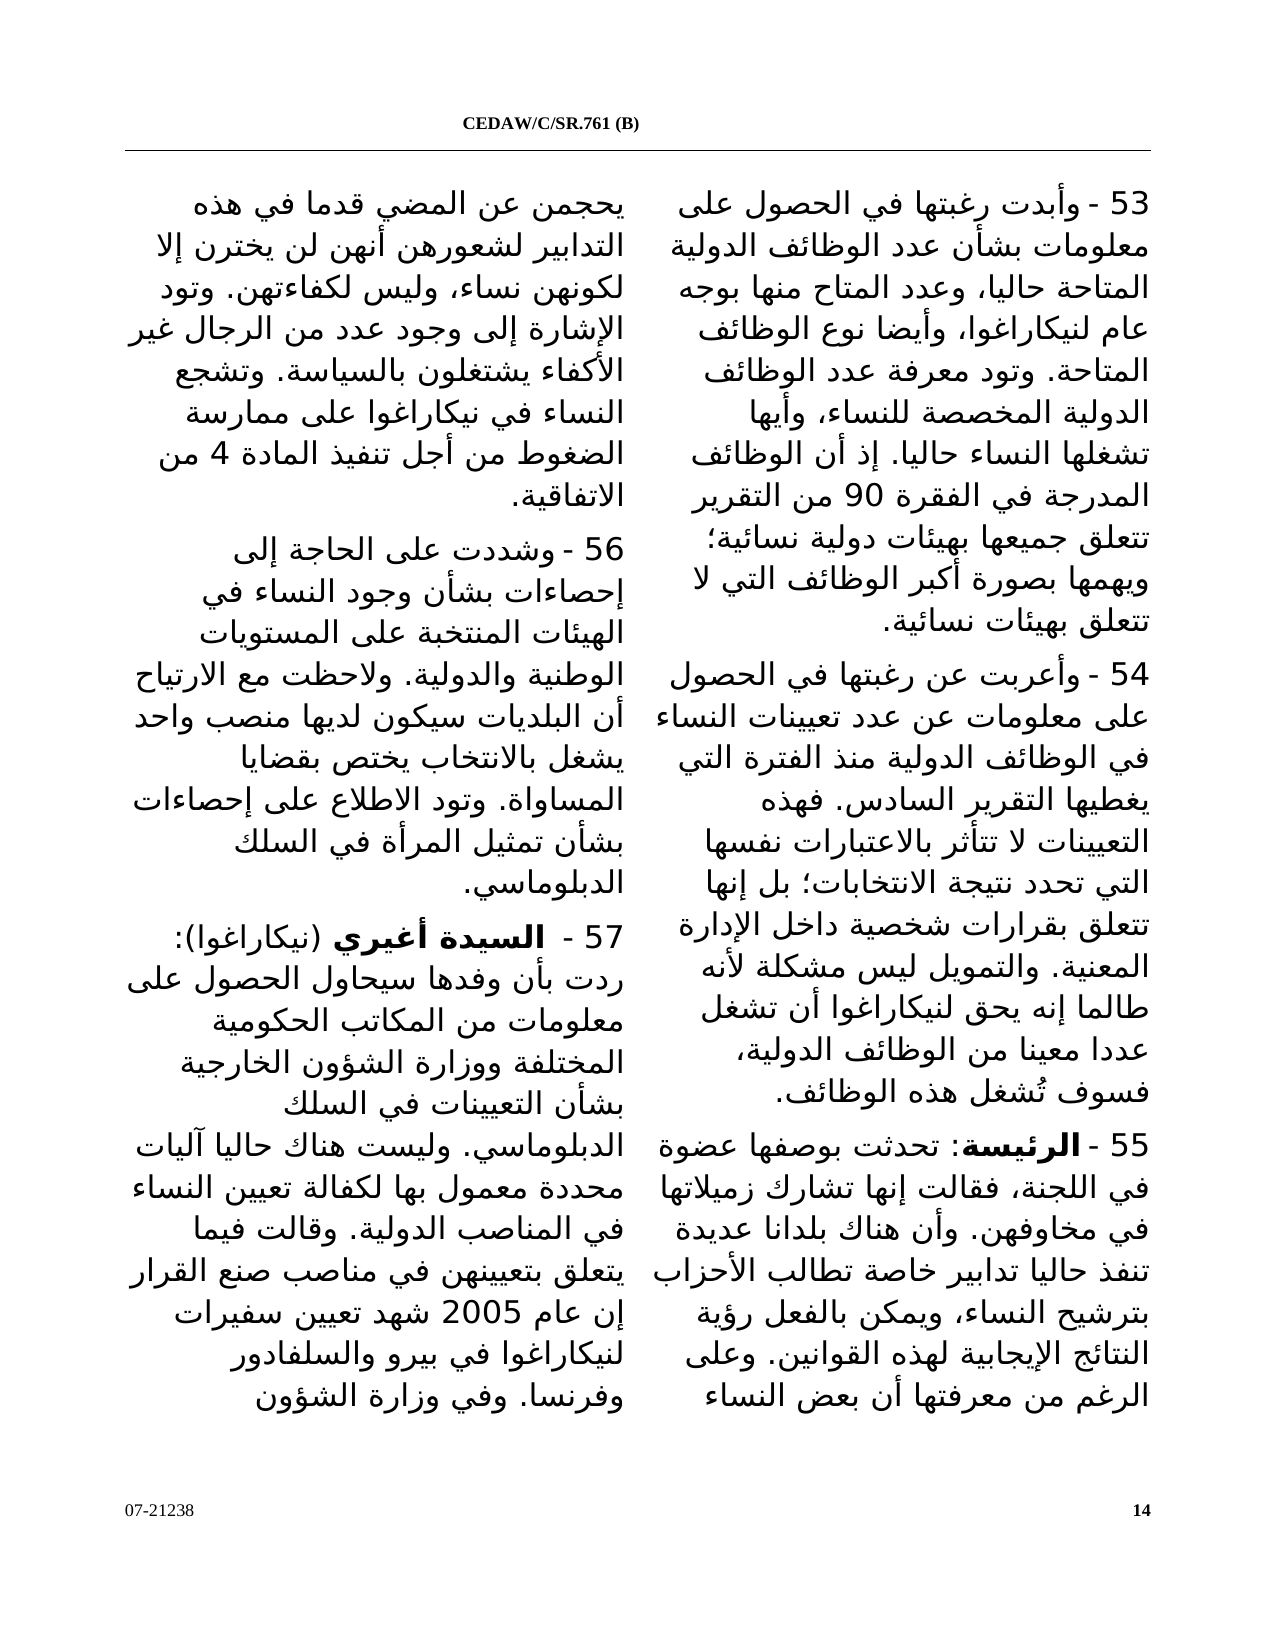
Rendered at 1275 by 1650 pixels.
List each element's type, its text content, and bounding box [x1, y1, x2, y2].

text 55 - الرئيسة: تحدثت بوصفها عضوة في اللجنة، فقالت إنها تشارك زميلاتها في مخاوفهن. وأن هناك بلدانا عديدة تنفذ حاليا تدابير خاصة تطالب الأحزاب بترشيح النساء، ويمكن بالفعل رؤية النتائج الإيجابية لهذه القوانين. وعلى الرغم من معرفتها أن بعض النساء يحجمن عن المضي قدما في هذه التدابير لشعورهن أنهن لن يخترن إلا لكونهن نساء، وليس لكفاءتهن. وتود الإشارة إلى وجود عدد من الرجال غير الأكفاء يشتغلون بالسياسة. وتشجع النساء في نيكاراغوا على ممارسة الضغوط من أجل تنفيذ المادة 4 من الاتفاقية. [124, 181, 625, 515]
text 53 - وأبدت رغبتها في الحصول على معلومات بشأن عدد الوظائف الدولية المتاحة حاليا، وعدد المتاح منها بوجه عام لنيكاراغوا، وأيضا نوع الوظائف المتاحة. وتود معرفة عدد الوظائف الدولية المخصصة للنساء، وأيها تشغلها النساء حاليا. إذ أن الوظائف المدرجة في الفقرة 90 من التقرير تتعلق جميعها بهيئات دولية نسائية؛ ويهمها بصورة أكبر الوظائف التي لا تتعلق بهيئات نسائية. [650, 181, 1151, 640]
text 54 - وأعربت عن رغبتها في الحصول على معلومات عن عدد تعيينات النساء في الوظائف الدولية منذ الفترة التي يغطيها التقرير السادس. فهذه التعيينات لا تتأثر بالاعتبارات نفسها التي تحدد نتيجة الانتخابات؛ بل إنها تتعلق بقرارات شخصية داخل الإدارة المعنية. والتمويل ليس مشكلة لأنه طالما إنه يحق لنيكاراغوا أن تشغل عددا معينا من الوظائف الدولية، فسوف تُشغل هذه الوظائف. [650, 652, 1151, 1111]
text 56 - وشددت على الحاجة إلى إحصاءات بشأن وجود النساء في الهيئات المنتخبة على المستويات الوطنية والدولية. ولاحظت مع الارتياح أن البلديات سيكون لديها منصب واحد يشغل بالانتخاب يختص بقضايا المساواة. وتود الاطلاع على إحصاءات بشأن تمثيل المرأة في السلك الدبلوماسي. [124, 527, 625, 902]
text 55 - الرئيسة: تحدثت بوصفها عضوة في اللجنة، فقالت إنها تشارك زميلاتها في مخاوفهن. وأن هناك بلدانا عديدة تنفذ حاليا تدابير خاصة تطالب الأحزاب بترشيح النساء، ويمكن بالفعل رؤية النتائج الإيجابية لهذه القوانين. وعلى الرغم من معرفتها أن بعض النساء يحجمن عن المضي قدما في هذه التدابير لشعورهن أنهن لن يخترن إلا لكونهن نساء، وليس لكفاءتهن. وتود الإشارة إلى وجود عدد من الرجال غير الأكفاء يشتغلون بالسياسة. وتشجع النساء في نيكاراغوا على ممارسة الضغوط من أجل تنفيذ المادة 4 من الاتفاقية. [650, 1123, 1151, 1415]
